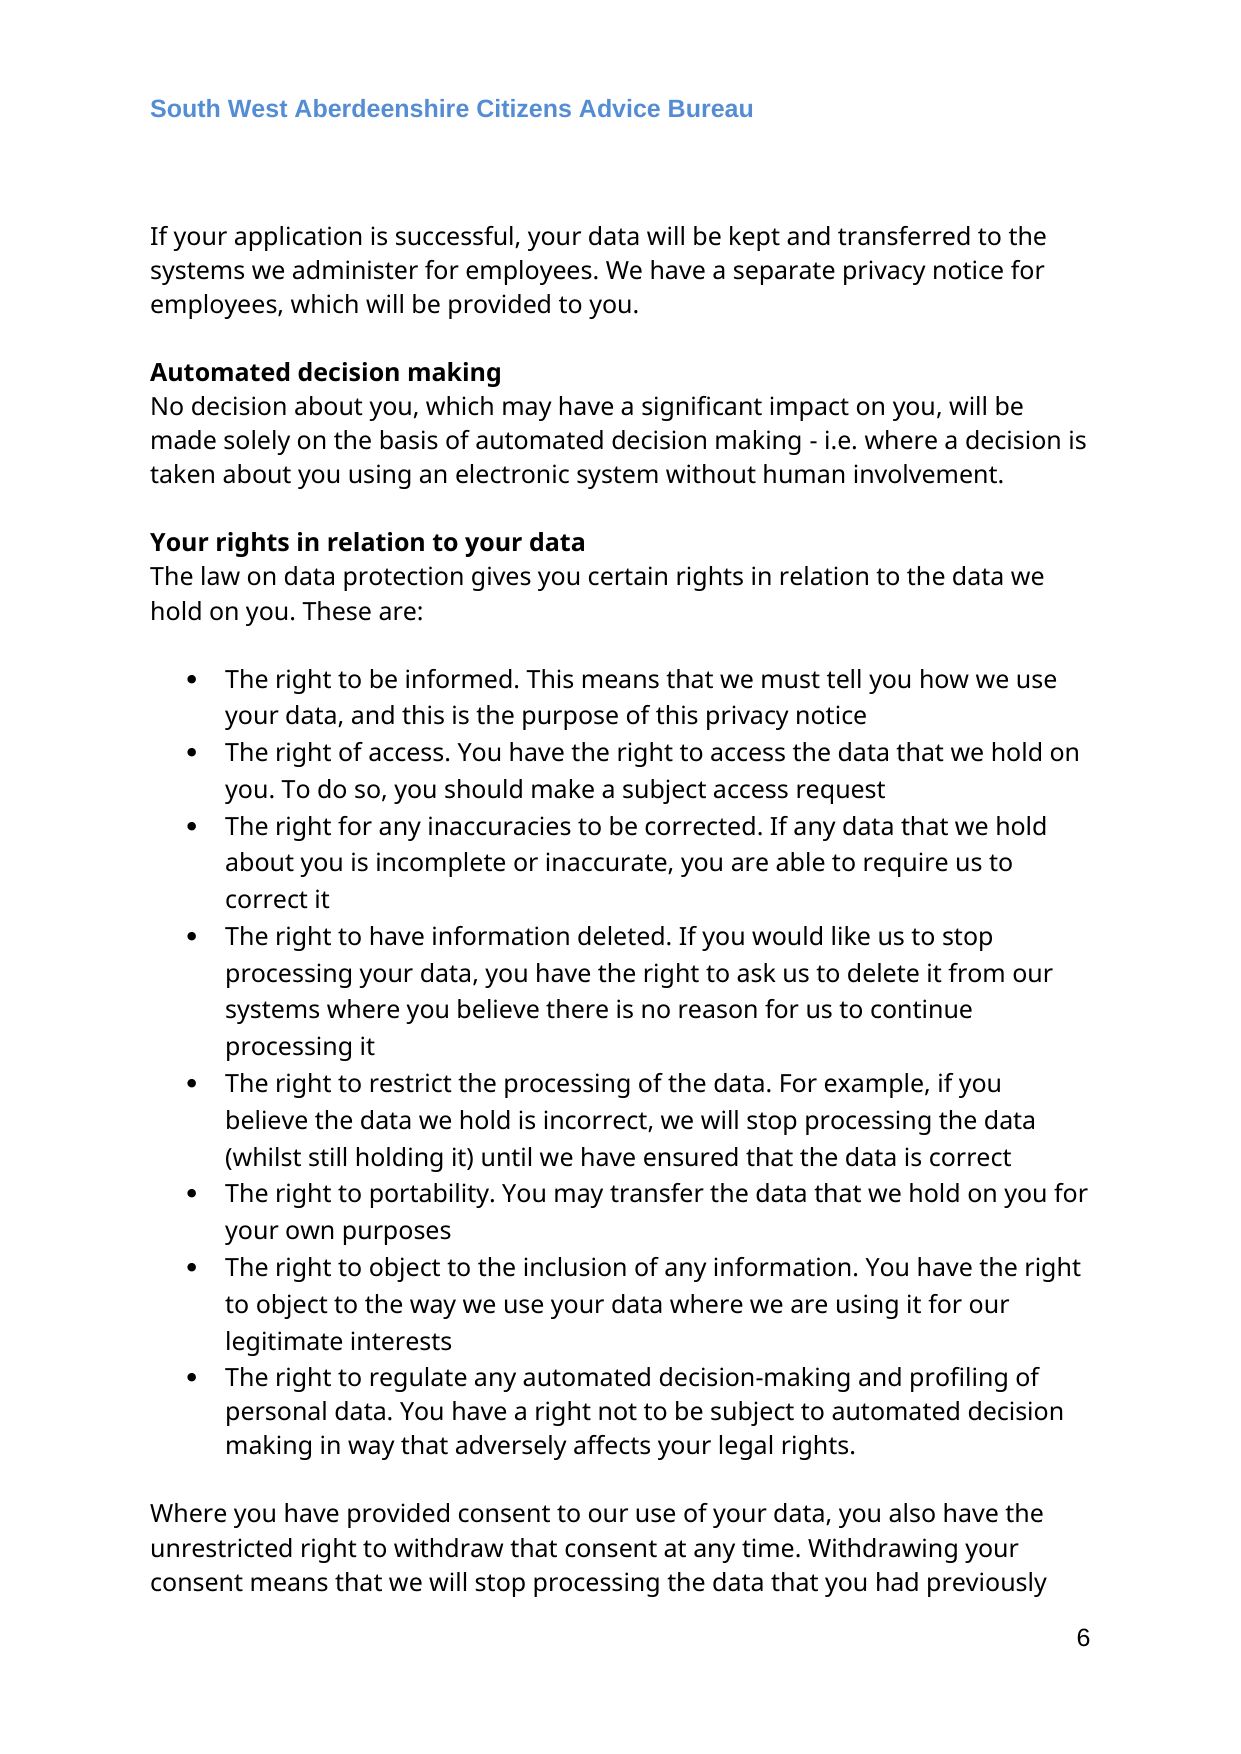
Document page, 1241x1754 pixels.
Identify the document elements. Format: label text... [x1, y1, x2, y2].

list The right to have information deleted. If you would like us to stop processing your data, you have the right to ask us to delete it from our systems where you believe there is no reason for us to continue processing it [187, 919, 1090, 1063]
list The right to portability. You may transfer the data that we hold on you for your own purposes [187, 1176, 1090, 1247]
text Automated decision making [150, 355, 1090, 389]
text The law on data protection gives you certain rights in relation to the data we hold on you. These are: [150, 559, 1090, 627]
text If your application is successful, your data will be kept and transferred to the systems we administer for employees. We have a separate privacy notice for employees, which will be provided to you. [150, 218, 1090, 321]
list The right of access. You have the right to access the data that we hold on you. To do so, you should make a subject access request [187, 735, 1090, 806]
text Your rights in relation to your data [150, 525, 1090, 559]
list The right to regulate any automated decision-making and profiling of personal data. You have a right not to be subject to automated decision making in way that adversely affects your legal rights. [187, 1360, 1090, 1462]
list The right to object to the inclusion of any information. You have the right to object to the way we use your data where we are using it for our legitimate interests [187, 1249, 1090, 1357]
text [150, 1496, 1090, 1598]
list The right to be informed. This means that we must tell you how we use your data, and this is the purpose of this privacy notice [187, 661, 1090, 732]
list The right for any inaccuracies to be corrected. If any data that we hold about you is incomplete or inaccurate, you are able to require us to correct it [187, 808, 1090, 916]
text No decision about you, which may have a significant impact on you, will be made solely on the basis of automated decision making - i.e. where a decision is taken about you using an electronic system without human involvement. [150, 389, 1090, 491]
list The right to restrict the processing of the data. For example, if you believe the data we hold is incorrect, we will stop processing the data (whilst still holding it) until we have ensured that the data is correct [187, 1066, 1090, 1173]
